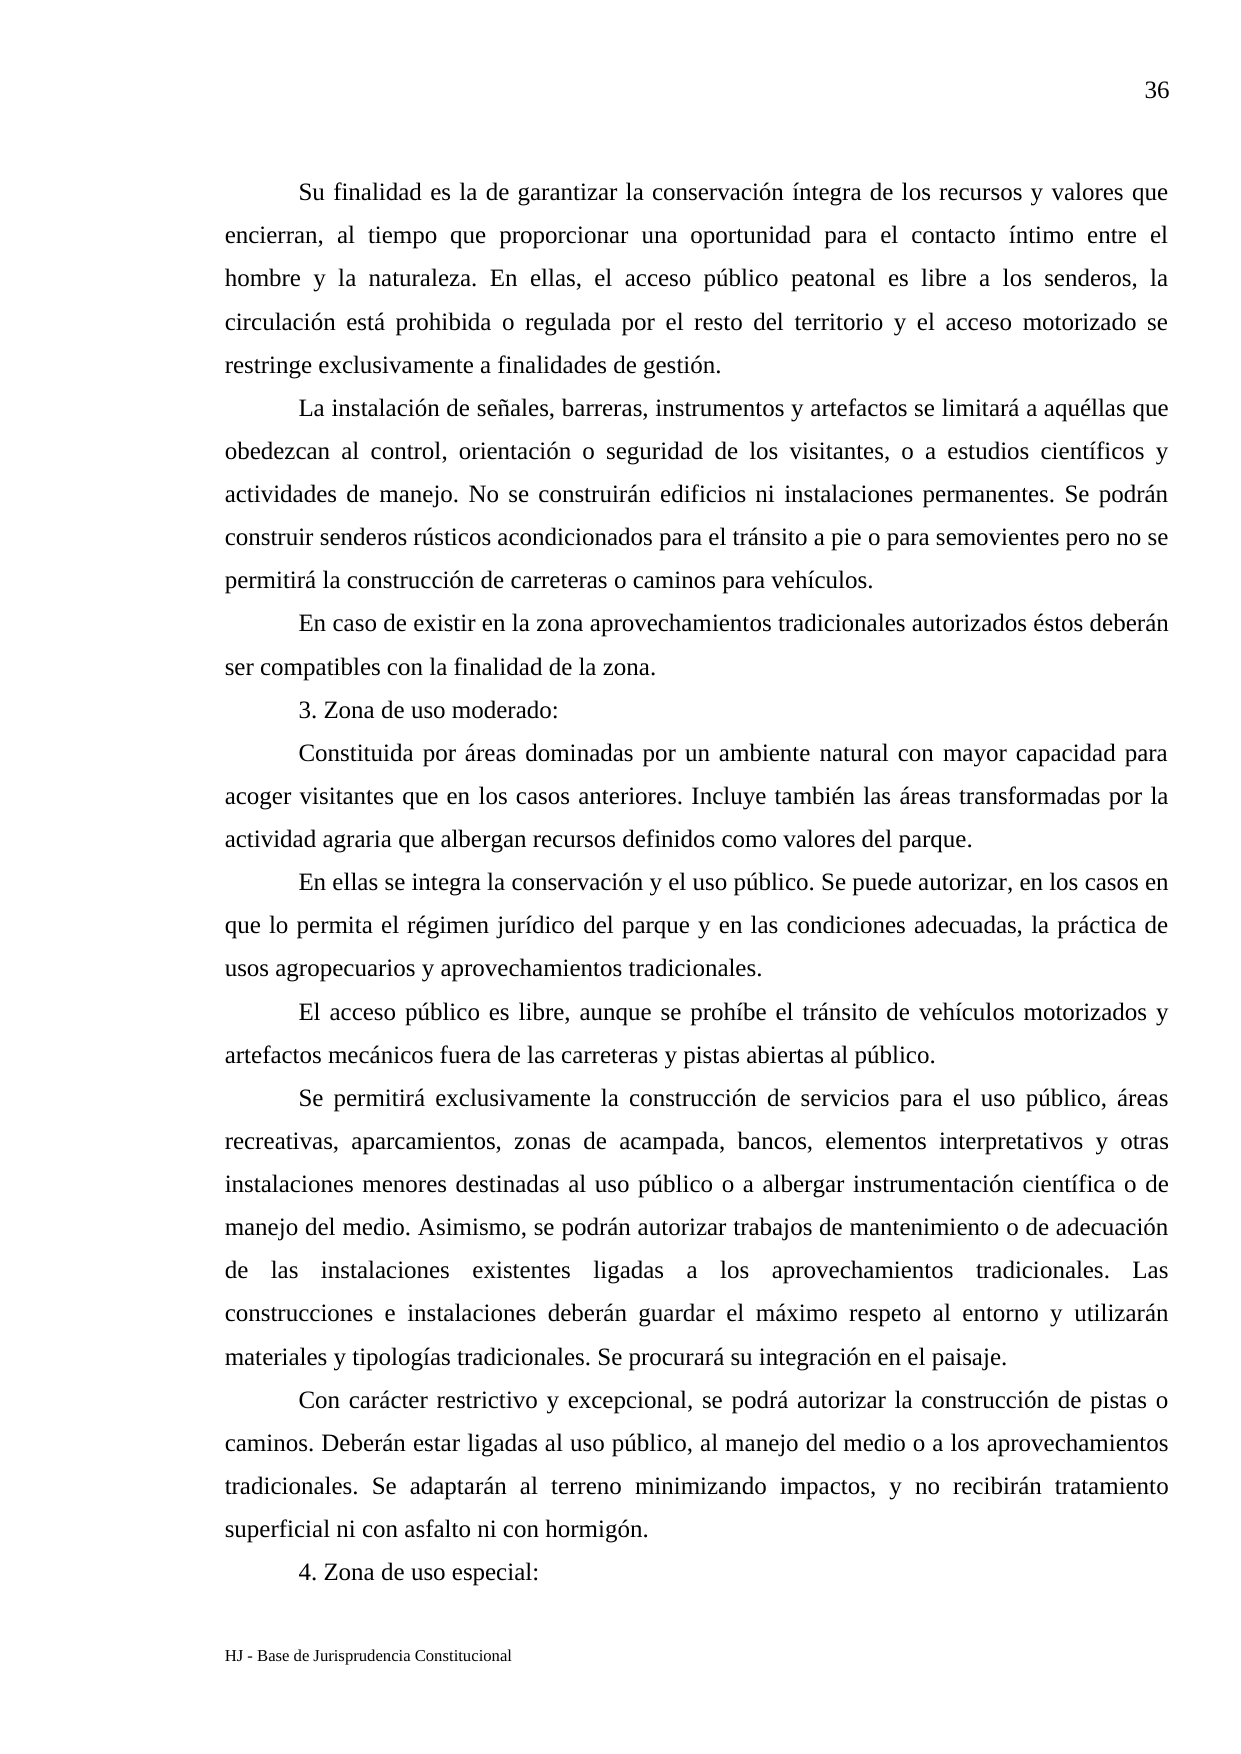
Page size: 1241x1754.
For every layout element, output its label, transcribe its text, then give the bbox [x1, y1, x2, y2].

text La instalación de señales, barreras, instrumentos y artefactos se limitará a aquéllas que obedezcan al control, orientación o seguridad de los visitantes, o a estudios científicos y actividades de manejo. No se construirán edificios ni instalaciones permanentes. Se podrán construir senderos rústicos acondicionados para el tránsito a pie o para semovientes pero no se permitirá la construcción de carreteras o caminos para vehículos. [224, 393, 1169, 594]
text Se permitirá exclusivamente la construcción de servicios para el uso público, áreas recreativas, aparcamientos, zonas de acampada, bancos, elementos interpretativos y otras instalaciones menores destinadas al uso público o a albergar instrumentación científica o de manejo del medio. Asimismo, se podrán autorizar trabajos de mantenimiento o de adecuación de las instalaciones existentes ligadas a los aprovechamientos tradicionales. Las construcciones e instalaciones deberán guardar el máximo respeto al entorno y utilizarán materiales y tipologías tradicionales. Se procurará su integración en el paisaje. [224, 1083, 1169, 1370]
text En caso de existir en la zona aprovechamientos tradicionales autorizados éstos deberán ser compatibles con la finalidad de la zona. [224, 608, 1169, 680]
text Su finalidad es la de garantizar la conservación íntegra de los recursos y valores que encierran, al tiempo que proporcionar una oportunidad para el contacto íntimo entre el hombre y la naturaleza. En ellas, el acceso público peatonal es libre a los senderos, la circulación está prohibida o regulada por el resto del territorio y el acceso motorizado se restringe exclusivamente a finalidades de gestión. [224, 177, 1169, 378]
text En ellas se integra la conservación y el uso público. Se puede autorizar, en los casos en que lo permita el régimen jurídico del parque y en las condiciones adecuadas, la práctica de usos agropecuarios y aprovechamientos tradicionales. [224, 867, 1169, 982]
text El acceso público es libre, aunque se prohíbe el tránsito de vehículos motorizados y artefactos mecánicos fuera de las carreteras y pistas abiertas al público. [224, 997, 1169, 1068]
text 4. Zona de uso especial: [224, 1557, 1169, 1586]
text Constituida por áreas dominadas por un ambiente natural con mayor capacidad para acoger visitantes que en los casos anteriores. Incluye también las áreas transformadas por la actividad agraria que albergan recursos definidos como valores del parque. [224, 738, 1169, 853]
text Con carácter restrictivo y excepcional, se podrá autorizar la construcción de pistas o caminos. Deberán estar ligadas al uso público, al manejo del medio o a los aprovechamientos tradicionales. Se adaptarán al terreno minimizando impactos, y no recibirán tratamiento superficial ni con asfalto ni con hormigón. [224, 1385, 1169, 1543]
text 3. Zona de uso moderado: [224, 695, 1169, 723]
